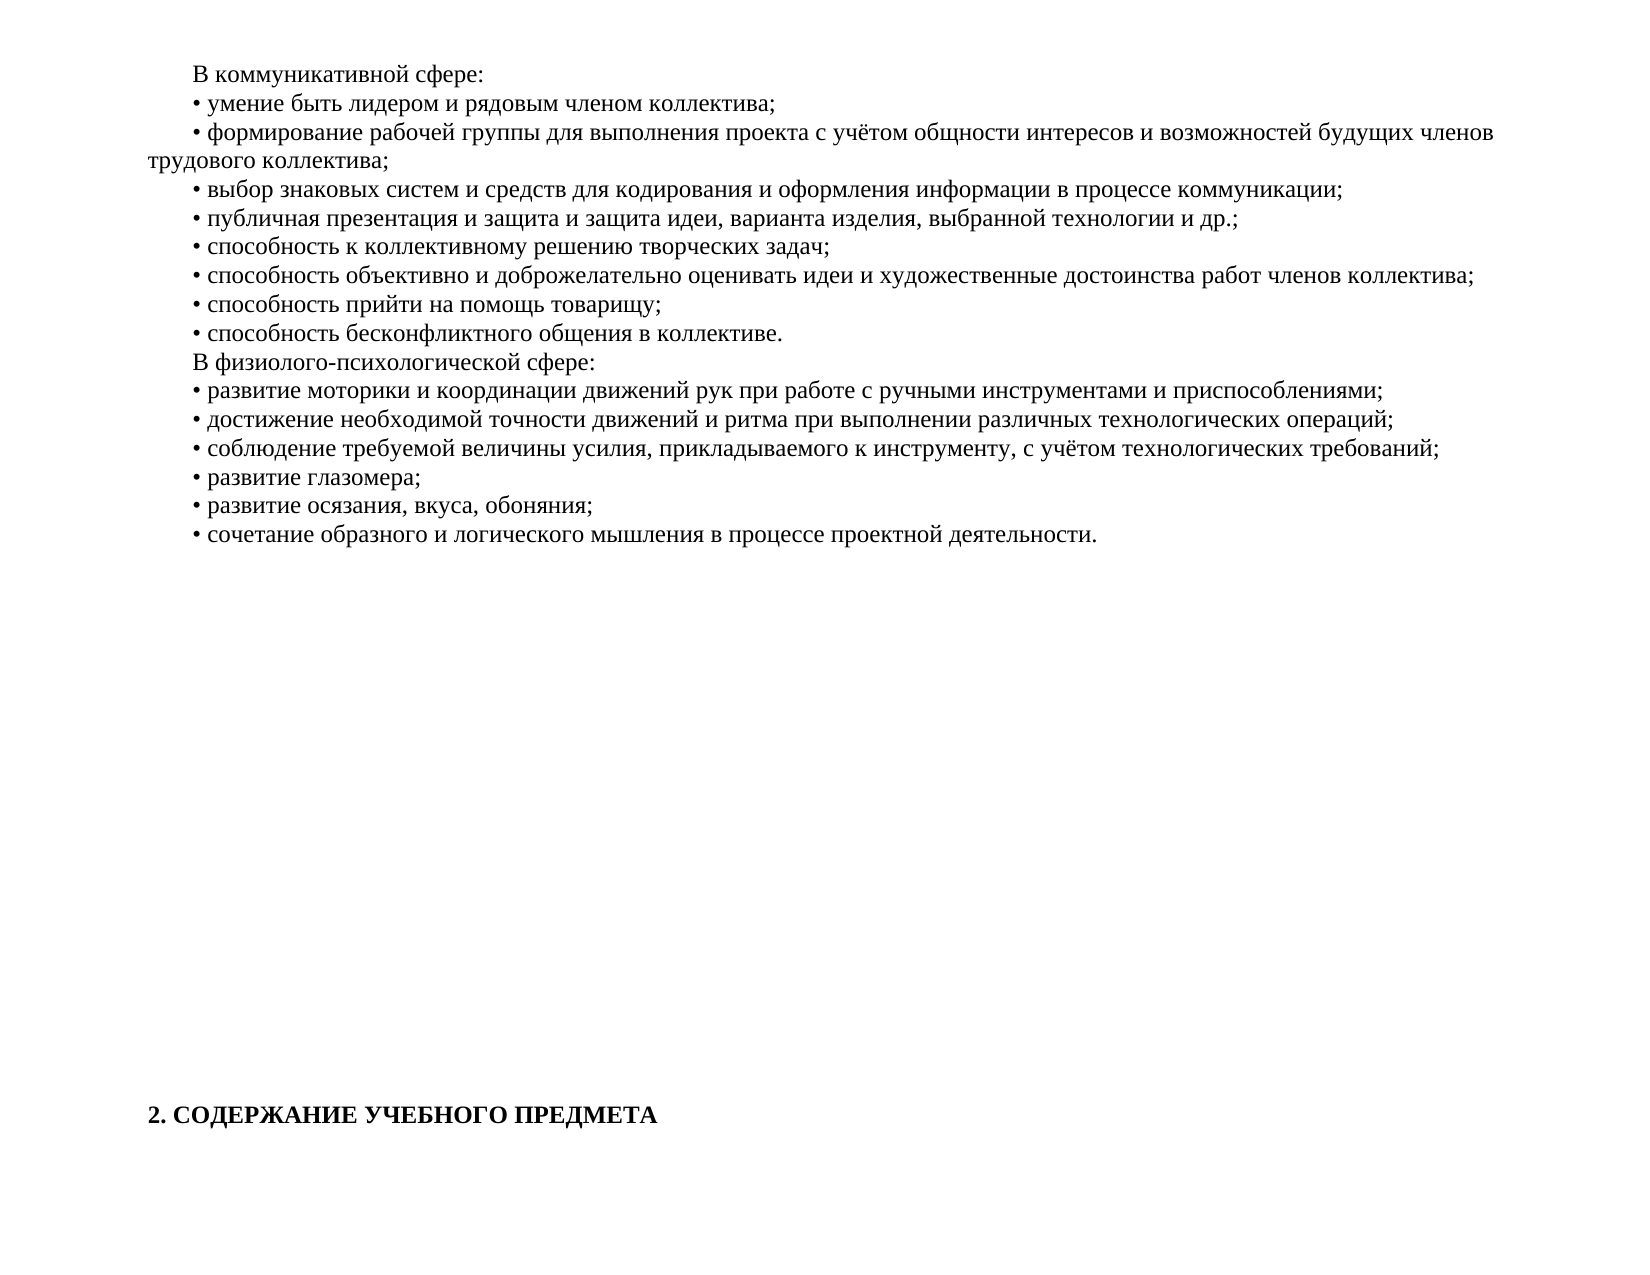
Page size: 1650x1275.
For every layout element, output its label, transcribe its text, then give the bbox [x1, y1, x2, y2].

list • публичная презентация и защита и защита идеи, варианта изделия, выбранной технологии и др.; [148, 203, 1591, 232]
text • сочетание образного и логического мышления в процессе проектной деятельности. [148, 519, 1591, 548]
list • развитие моторики и координации движений рук при работе с ручными инструментами и приспособлениями; [148, 375, 1591, 404]
text 2. СОДЕРЖАНИЕ УЧЕБНОГО ПРЕДМЕТА [148, 1072, 1591, 1129]
list В физиолого-психологической сфере: [148, 347, 1591, 375]
list • способность к коллективному решению творческих задач; [148, 232, 1591, 260]
list • способность объективно и доброжелательно оценивать идеи и художественные достоинства работ членов коллектива; [148, 260, 1591, 289]
list • достижение необходимой точности движений и ритма при выполнении различных технологических операций; [148, 404, 1591, 433]
list • формирование рабочей группы для выполнения проекта с учётом общности интересов и возможностей будущих членов трудового коллектива; [148, 117, 1591, 174]
list • развитие глазомера; [148, 462, 1591, 490]
list • умение быть лидером и рядовым членом коллектива; [148, 88, 1591, 117]
list • соблюдение требуемой величины усилия, прикладываемого к инструменту, с учётом технологических требований; [148, 433, 1591, 462]
list В коммуникативной сфере: [148, 59, 1591, 88]
list • развитие осязания, вкуса, обоняния; [148, 490, 1591, 519]
list • способность бесконфликтного общения в коллективе. [148, 318, 1591, 347]
list • выбор знаковых систем и средств для кодирования и оформления информации в процессе коммуникации; [148, 174, 1591, 203]
list • способность прийти на помощь товарищу; [148, 289, 1591, 318]
